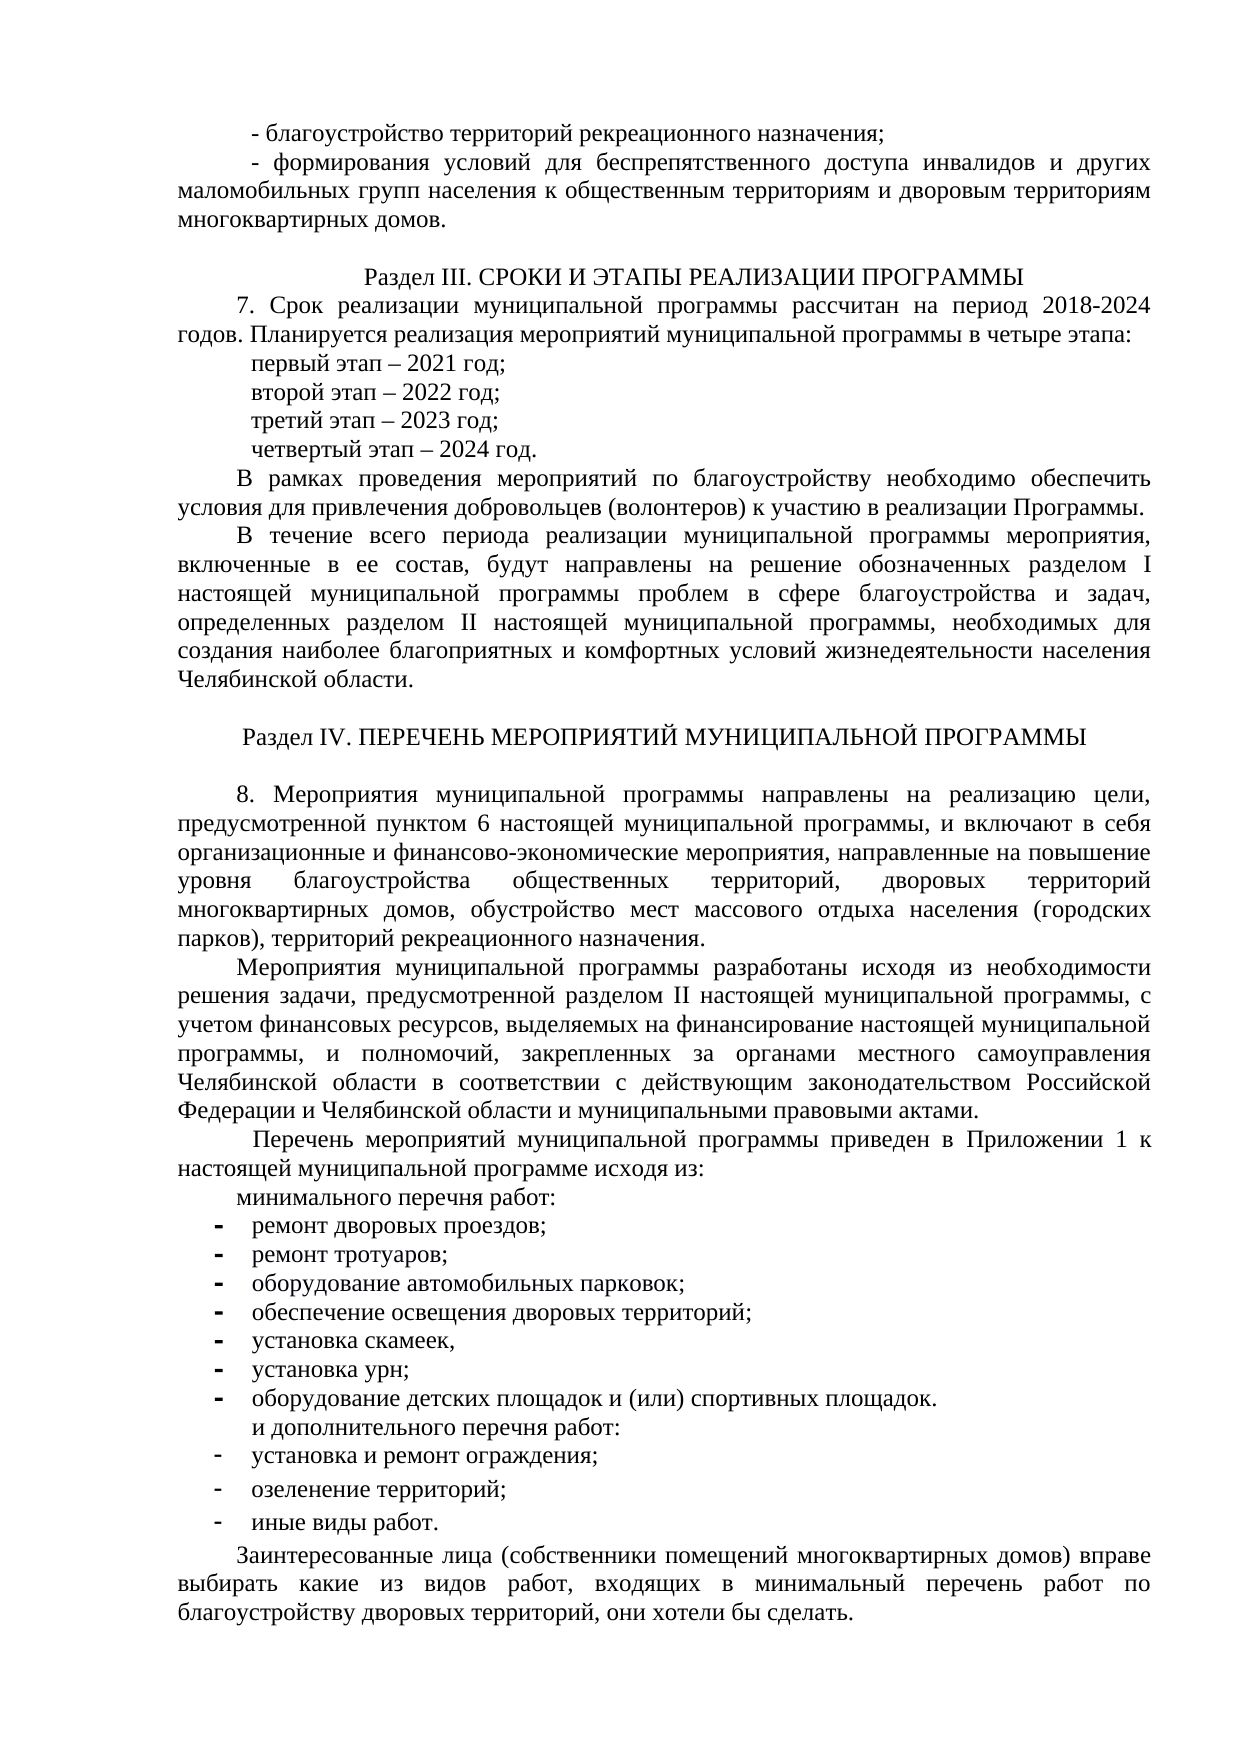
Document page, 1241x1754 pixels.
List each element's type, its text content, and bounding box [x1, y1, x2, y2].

list 7. Срок реализации муниципальной программы рассчитан на период 2018-2024 годов. Планируется реализация мероприятий муниципальной программы в четыре этапа: [177, 291, 1152, 348]
list установка и ремонт ограждения; [213, 1441, 1152, 1469]
list озеленение территорий; [213, 1474, 1152, 1502]
text третий этап – 2023 год; [177, 406, 1152, 434]
list оборудование автомобильных парковок; [214, 1268, 1152, 1297]
list иные виды работ. [213, 1507, 1152, 1535]
list оборудование детских площадок и (или) спортивных площадок. [214, 1383, 1152, 1412]
text первый этап – 2021 год; [177, 348, 1152, 377]
list установка скамеек, [214, 1326, 1152, 1354]
list ремонт дворовых проездов; [214, 1211, 1152, 1239]
list обеспечение освещения дворовых территорий; [214, 1297, 1152, 1326]
text В рамках проведения мероприятий по благоустройству необходимо обеспечить условия для привлечения добровольцев (волонтеров) к участию в реализации Программы. [177, 463, 1152, 521]
text второй этап – 2022 год; [177, 377, 1152, 406]
text Раздел III. СРОКИ И ЭТАПЫ РЕАЛИЗАЦИИ ПРОГРАММЫ [177, 262, 1152, 291]
list - формирования условий для беспрепятственного доступа инвалидов и других маломобильных групп населения к общественным территориям и дворовым территориям многоквартирных домов. [177, 147, 1152, 233]
list 8. Мероприятия муниципальной программы направлены на реализацию цели, предусмотренной пунктом 6 настоящей муниципальной программы, и включают в себя организационные и финансово-экономические мероприятия, направленные на повышение уровня благоустройства общественных территорий, дворовых территорий многоквартирных домов, обустройство мест массового отдыха населения (городских парков), территорий рекреационного назначения. [177, 779, 1152, 952]
text минимального перечня работ: [177, 1182, 1152, 1211]
text и дополнительного перечня работ: [252, 1412, 1152, 1441]
list - благоустройство территорий рекреационного назначения; [251, 118, 1152, 147]
text Раздел IV. ПЕРЕЧЕНЬ МЕРОПРИЯТИЙ МУНИЦИПАЛЬНОЙ ПРОГРАММЫ [177, 722, 1152, 751]
text Заинтересованные лица (собственники помещений многоквартирных домов) вправе выбирать какие из видов работ, входящих в минимальный перечень работ по благоустройству дворовых территорий, они хотели бы сделать. [177, 1540, 1152, 1626]
text четвертый этап – 2024 год. [177, 434, 1152, 463]
text В течение всего периода реализации муниципальной программы мероприятия, включенные в ее состав, будут направлены на решение обозначенных разделом I настоящей муниципальной программы проблем в сфере благоустройства и задач, определенных разделом II настоящей муниципальной программы, необходимых для создания наиболее благоприятных и комфортных условий жизнедеятельности населения Челябинской области. [177, 521, 1152, 693]
text Мероприятия муниципальной программы разработаны исходя из необходимости решения задачи, предусмотренной разделом II настоящей муниципальной программы, с учетом финансовых ресурсов, выделяемых на финансирование настоящей муниципальной программы, и полномочий, закрепленных за органами местного самоуправления Челябинской области в соответствии с действующим законодательством Российской Федерации и Челябинской области и муниципальными правовыми актами. [177, 952, 1152, 1124]
list установка урн; [214, 1354, 1152, 1383]
text Перечень мероприятий муниципальной программы приведен в Приложении 1 к настоящей муниципальной программе исходя из: [177, 1124, 1152, 1182]
list ремонт тротуаров; [214, 1239, 1152, 1268]
